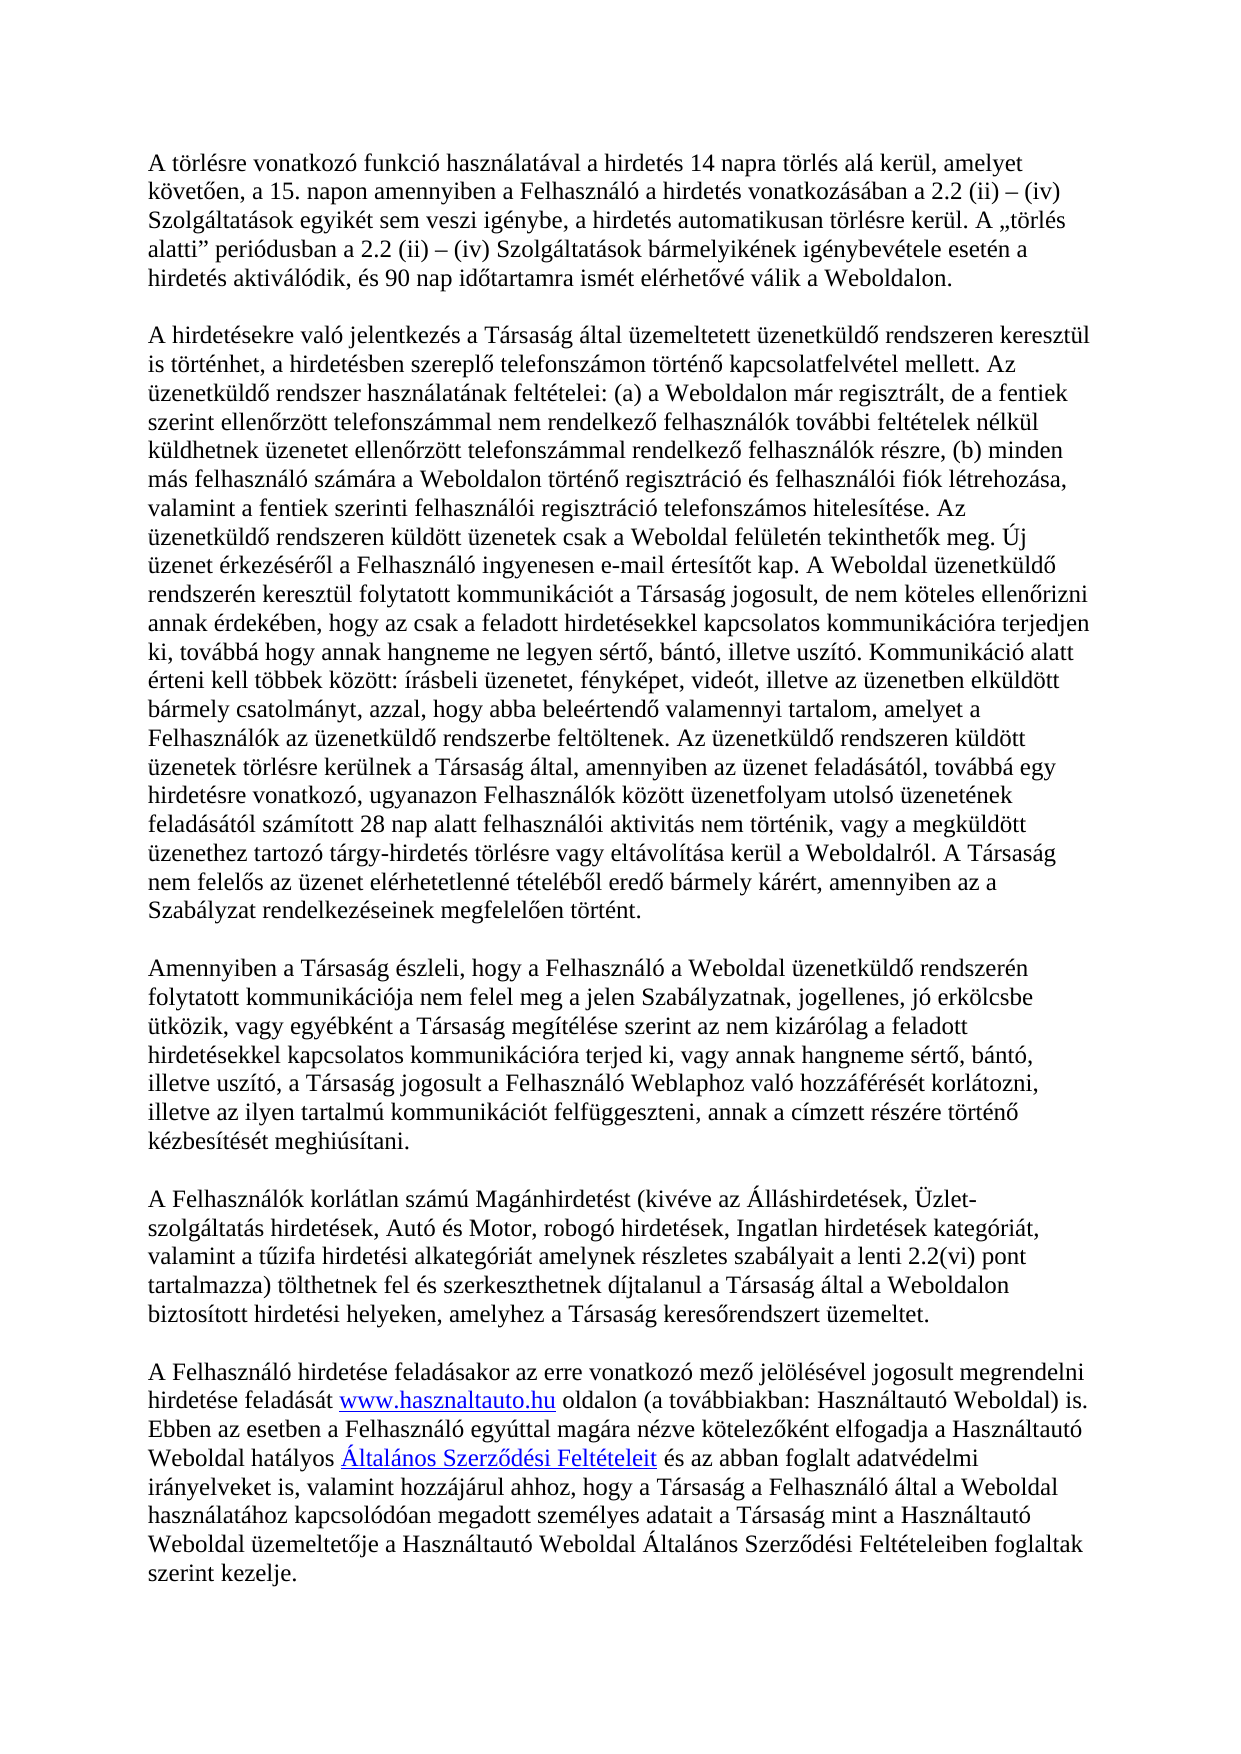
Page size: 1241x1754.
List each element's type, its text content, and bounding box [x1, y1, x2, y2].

text A Felhasználó hirdetése feladásakor az erre vonatkozó mező jelölésével jogosult megrendelni hirdetése feladását www.hasznaltauto.hu oldalon (a továbbiakban: Használtautó Weboldal) is. Ebben az esetben a Felhasználó egyúttal magára nézve kötelezőként elfogadja a Használtautó Weboldal hatályos Általános Szerződési Feltételeit és az abban foglalt adatvédelmi irányelveket is, valamint hozzájárul ahhoz, hogy a Társaság a Felhasználó által a Weboldal használatához kapcsolódóan megadott személyes adatait a Társaság mint a Használtautó Weboldal üzemeltetője a Használtautó Weboldal Általános Szerződési Feltételeiben foglaltak szerint kezelje. [148, 1357, 1093, 1587]
text A Felhasználók korlátlan számú Magánhirdetést (kivéve az Álláshirdetések, Üzlet-szolgáltatás hirdetések, Autó és Motor, robogó hirdetések, Ingatlan hirdetések kategóriát, valamint a tűzifa hirdetési alkategóriát amelynek részletes szabályait a lenti 2.2(vi) pont tartalmazza) tölthetnek fel és szerkeszthetnek díjtalanul a Társaság által a Weboldalon biztosított hirdetési helyeken, amelyhez a Társaság keresőrendszert üzemeltet. [148, 1184, 1093, 1328]
text Amennyiben a Társaság észleli, hogy a Felhasználó a Weboldal üzenetküldő rendszerén folytatott kommunikációja nem felel meg a jelen Szabályzatnak, jogellenes, jó erkölcsbe ütközik, vagy egyébként a Társaság megítélése szerint az nem kizárólag a feladott hirdetésekkel kapcsolatos kommunikációra terjed ki, vagy annak hangneme sértő, bántó, illetve uszító, a Társaság jogosult a Felhasználó Weblaphoz való hozzáférését korlátozni, illetve az ilyen tartalmú kommunikációt felfüggeszteni, annak a címzett részére történő kézbesítését meghiúsítani. [148, 953, 1093, 1155]
text A törlésre vonatkozó funkció használatával a hirdetés 14 napra törlés alá kerül, amelyet követően, a 15. napon amennyiben a Felhasználó a hirdetés vonatkozásában a 2.2 (ii) – (iv) Szolgáltatások egyikét sem veszi igénybe, a hirdetés automatikusan törlésre kerül. A „törlés alatti” periódusban a 2.2 (ii) – (iv) Szolgáltatások bármelyikének igénybevétele esetén a hirdetés aktiválódik, és 90 nap időtartamra ismét elérhetővé válik a Weboldalon. [148, 148, 1093, 291]
text A hirdetésekre való jelentkezés a Társaság által üzemeltetett üzenetküldő rendszeren keresztül is történhet, a hirdetésben szereplő telefonszámon történő kapcsolatfelvétel mellett. Az üzenetküldő rendszer használatának feltételei: (a) a Weboldalon már regisztrált, de a fentiek szerint ellenőrzött telefonszámmal nem rendelkező felhasználók további feltételek nélkül küldhetnek üzenetet ellenőrzött telefonszámmal rendelkező felhasználók részre, (b) minden más felhasználó számára a Weboldalon történő regisztráció és felhasználói fiók létrehozása, valamint a fentiek szerinti felhasználói regisztráció telefonszámos hitelesítése. Az üzenetküldő rendszeren küldött üzenetek csak a Weboldal felületén tekinthetők meg. Új üzenet érkezéséről a Felhasználó ingyenesen e-mail értesítőt kap. A Weboldal üzenetküldő rendszerén keresztül folytatott kommunikációt a Társaság jogosult, de nem köteles ellenőrizni annak érdekében, hogy az csak a feladott hirdetésekkel kapcsolatos kommunikációra terjedjen ki, továbbá hogy annak hangneme ne legyen sértő, bántó, illetve uszító. Kommunikáció alatt érteni kell többek között: írásbeli üzenetet, fényképet, videót, illetve az üzenetben elküldött bármely csatolmányt, azzal, hogy abba beleértendő valamennyi tartalom, amelyet a Felhasználók az üzenetküldő rendszerbe feltöltenek. Az üzenetküldő rendszeren küldött üzenetek törlésre kerülnek a Társaság által, amennyiben az üzenet feladásától, továbbá egy hirdetésre vonatkozó, ugyanazon Felhasználók között üzenetfolyam utolsó üzenetének feladásától számított 28 nap alatt felhasználói aktivitás nem történik, vagy a megküldött üzenethez tartozó tárgy-hirdetés törlésre vagy eltávolítása kerül a Weboldalról. A Társaság nem felelős az üzenet elérhetetlenné tételéből eredő bármely kárért, amennyiben az a Szabályzat rendelkezéseinek megfelelően történt. [148, 321, 1093, 924]
